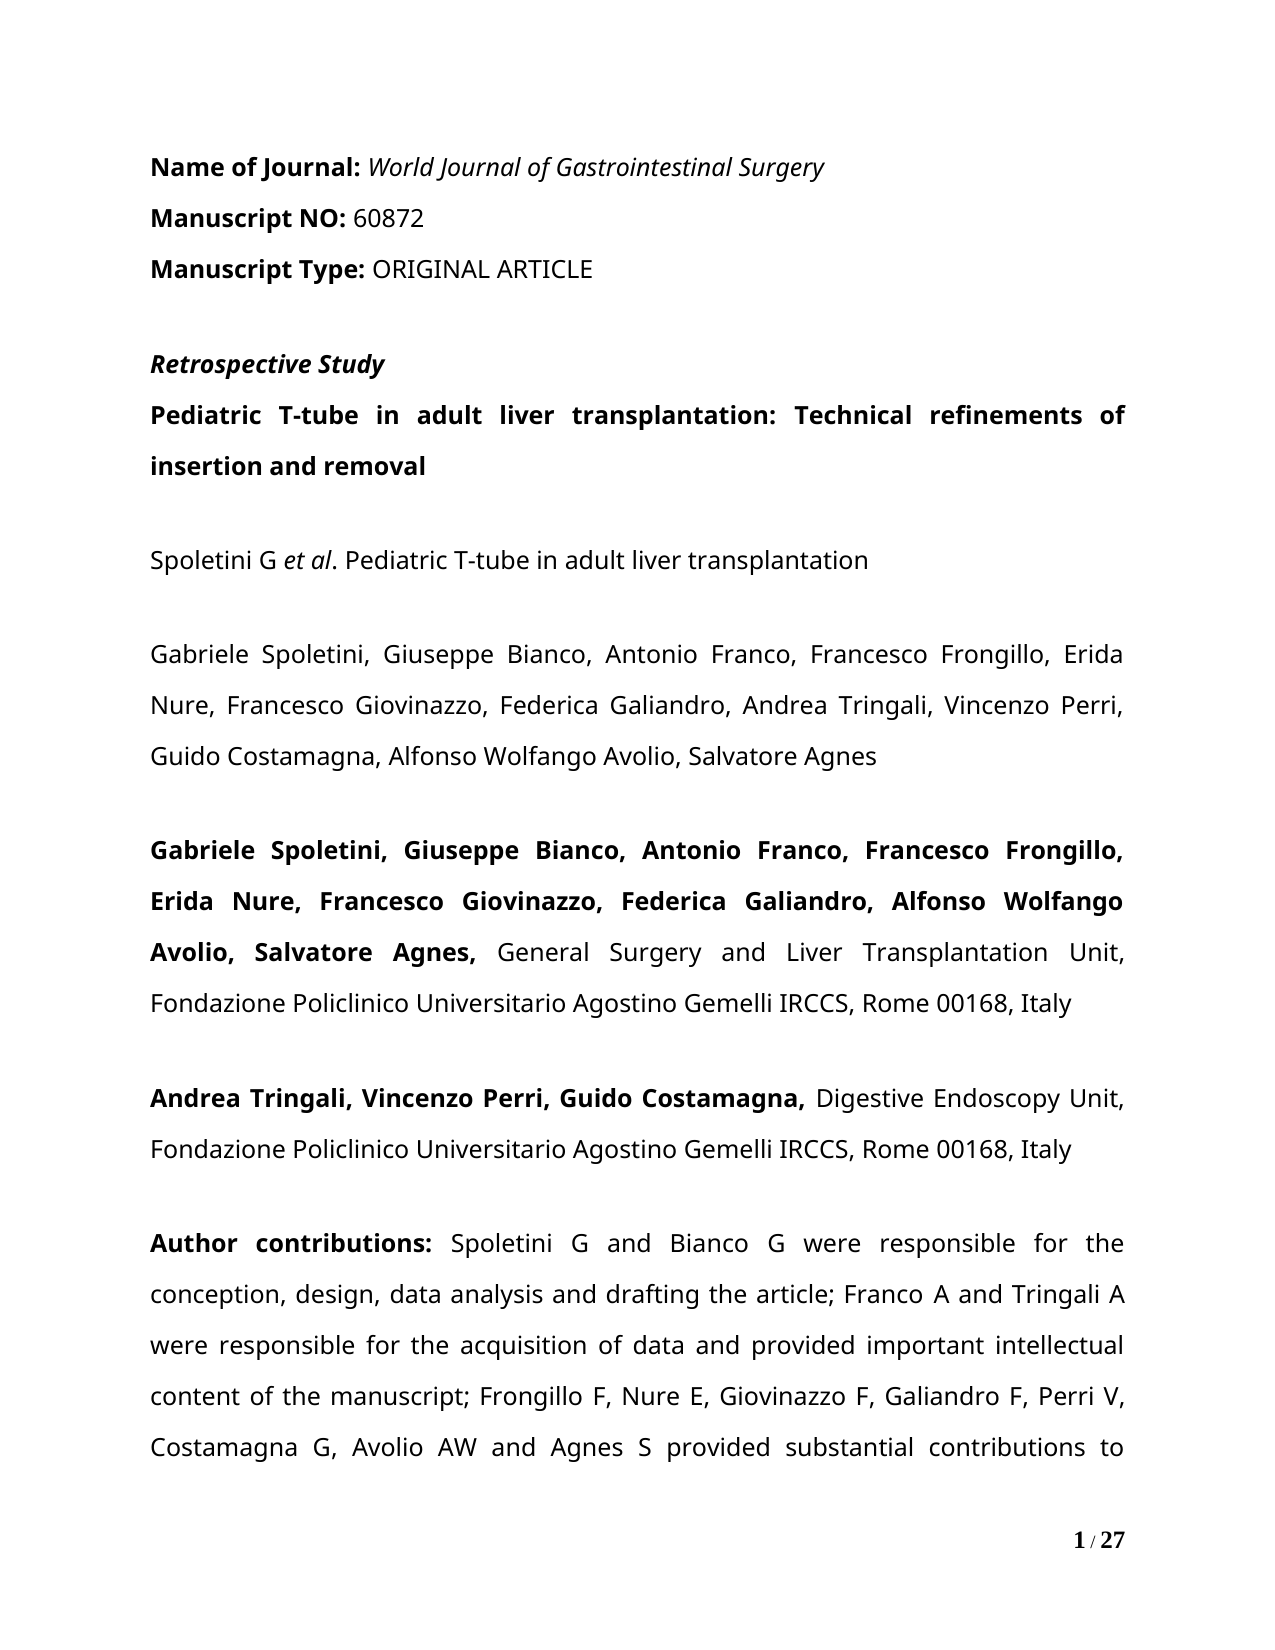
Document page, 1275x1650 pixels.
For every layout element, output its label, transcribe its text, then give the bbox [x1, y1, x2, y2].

text Gabriele Spoletini, Giuseppe Bianco, Antonio Franco, Francesco Frongillo, Erida Nure, Francesco Giovinazzo, Federica Galiandro, Alfonso Wolfango Avolio, Salvatore Agnes, General Surgery and Liver Transplantation Unit, Fondazione Policlinico Universitario Agostino Gemelli IRCCS, Rome 00168, Italy [150, 833, 1125, 1020]
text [150, 1225, 1125, 1464]
text Gabriele Spoletini, Giuseppe Bianco, Antonio Franco, Francesco Frongillo, Erida Nure, Francesco Giovinazzo, Federica Galiandro, Andrea Tringali, Vincenzo Perri, Guido Costamagna, Alfonso Wolfango Avolio, Salvatore Agnes [150, 637, 1125, 773]
text Name of Journal: World Journal of Gastrointestinal Surgery [150, 150, 1125, 184]
text Spoletini G et al. Pediatric T-tube in adult liver transplantation [150, 542, 1125, 577]
text Pediatric T-tube in adult liver transplantation: Technical refinements of insertion and removal [150, 397, 1125, 482]
text Manuscript Type: ORIGINAL ARTICLE [150, 252, 1125, 286]
text Andrea Tringali, Vincenzo Perri, Guido Costamagna, Digestive Endoscopy Unit, Fondazione Policlinico Universitario Agostino Gemelli IRCCS, Rome 00168, Italy [150, 1080, 1125, 1165]
text Retrospective Study [150, 346, 1125, 380]
text Manuscript NO: 60872 [150, 201, 1125, 235]
